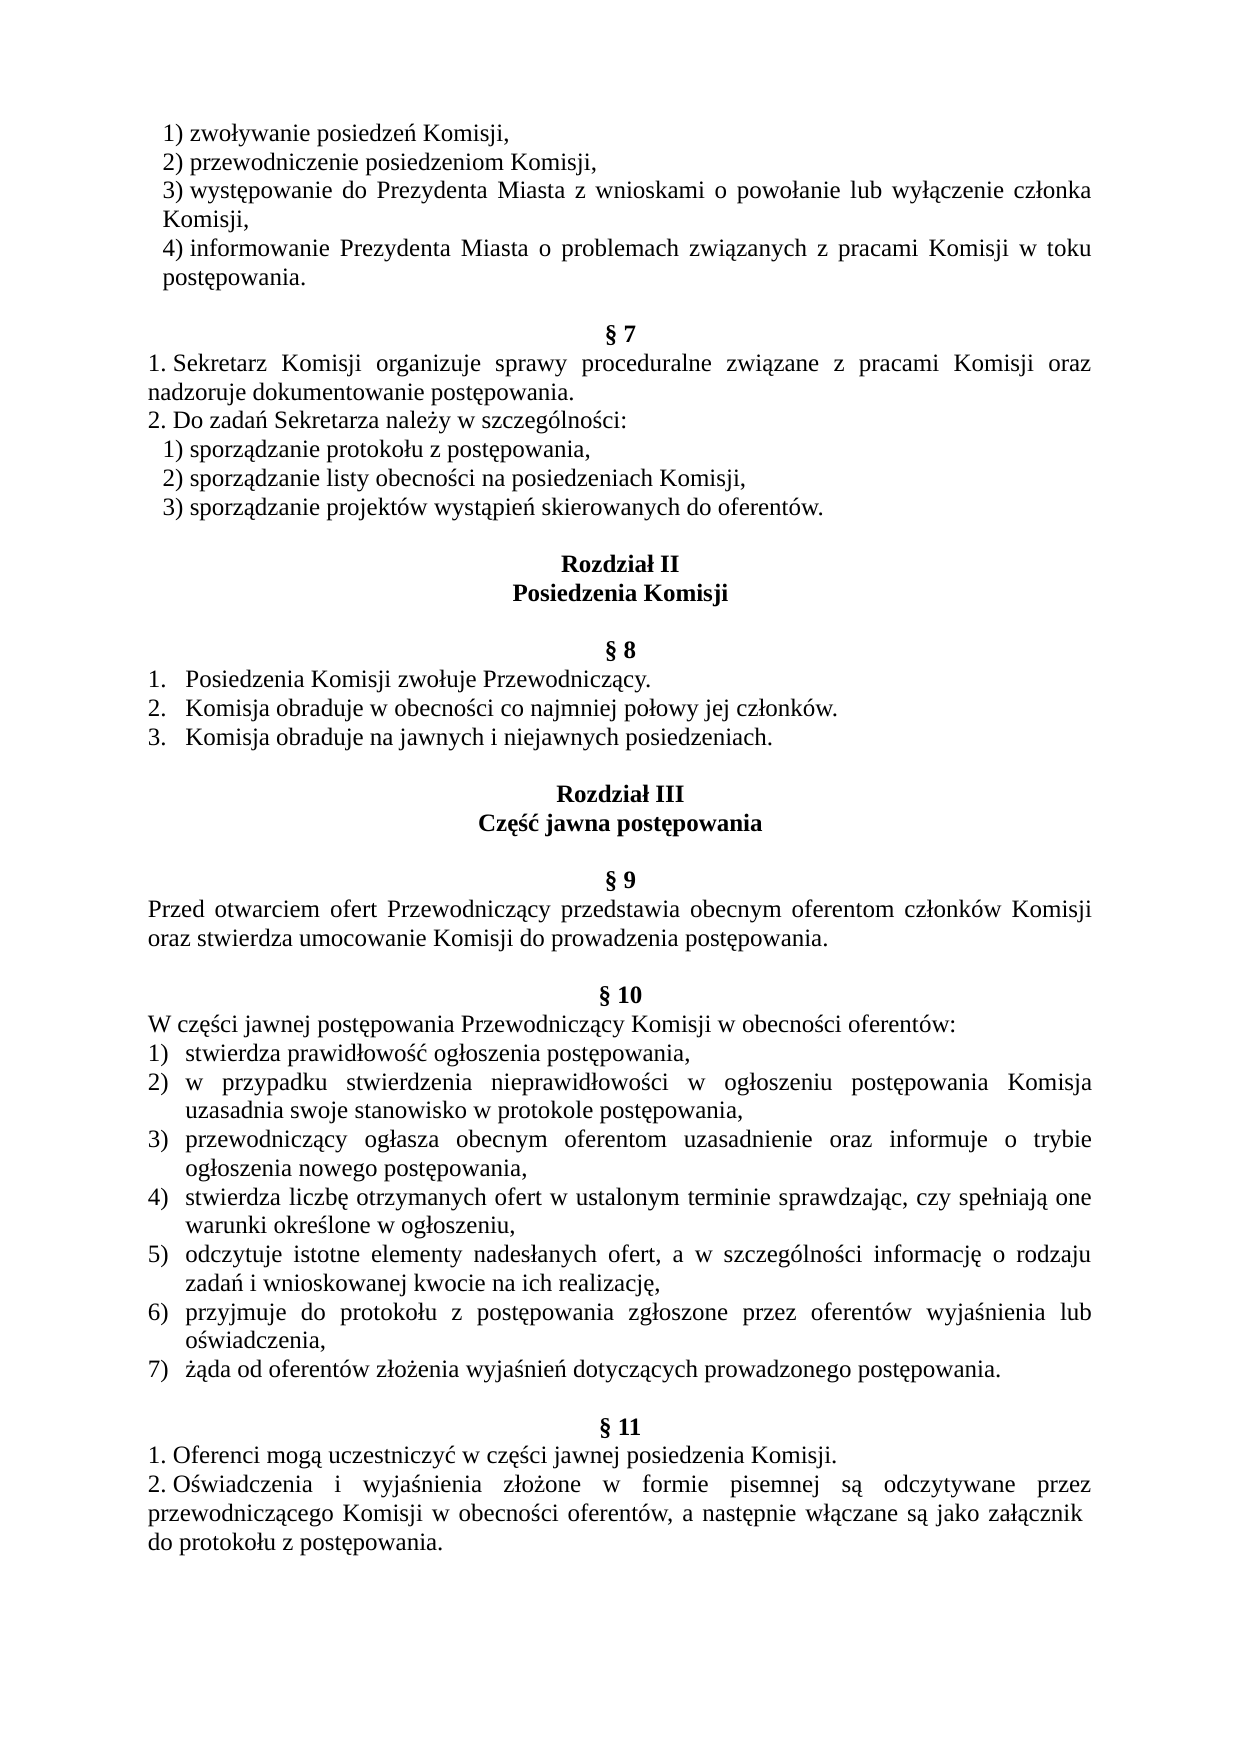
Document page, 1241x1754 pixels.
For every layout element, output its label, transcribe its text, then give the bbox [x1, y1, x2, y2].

text Posiedzenia Komisji [148, 578, 1092, 607]
text 2. Do zadań Sekretarza należy w szczególności: [148, 406, 1092, 434]
text 1) sporządzanie protokołu z postępowania, [162, 434, 1092, 463]
list stwierdza liczbę otrzymanych ofert w ustalonym terminie sprawdzając, czy spełniają one warunki określone w ogłoszeniu, [148, 1182, 1092, 1239]
list stwierdza prawidłowość ogłoszenia postępowania, [148, 1038, 1092, 1067]
text 3) występowanie do Prezydenta Miasta z wnioskami o powołanie lub wyłączenie członka Komisji, [162, 176, 1092, 233]
text § 7 [148, 319, 1092, 348]
list Posiedzenia Komisji zwołuje Przewodniczący. [148, 664, 1092, 693]
text 1) zwoływanie posiedzeń Komisji, [162, 118, 1092, 147]
text § 10 [148, 981, 1092, 1009]
text § 8 [148, 636, 1092, 664]
text § 11 [148, 1412, 1092, 1441]
list Część jawna postępowania [148, 808, 1092, 837]
text 2) sporządzanie listy obecności na posiedzeniach Komisji, [162, 463, 1092, 492]
text Rozdział III [148, 779, 1092, 808]
text Rozdział II [148, 549, 1092, 578]
text 4) informowanie Prezydenta Miasta o problemach związanych z pracami Komisji w toku postępowania. [162, 233, 1092, 291]
list w przypadku stwierdzenia nieprawidłowości w ogłoszeniu postępowania Komisja uzasadnia swoje stanowisko w protokole postępowania, [148, 1067, 1092, 1124]
list przewodniczący ogłasza obecnym oferentom uzasadnienie oraz informuje o trybie ogłoszenia nowego postępowania, [148, 1124, 1092, 1182]
list przyjmuje do protokołu z postępowania zgłoszone przez oferentów wyjaśnienia lub oświadczenia, [148, 1297, 1092, 1354]
list Komisja obraduje na jawnych i niejawnych posiedzeniach. [148, 722, 1092, 751]
text W części jawnej postępowania Przewodniczący Komisji w obecności oferentów: [148, 1009, 1092, 1038]
text § 9 [148, 866, 1092, 894]
text 1. Oferenci mogą uczestniczyć w części jawnej posiedzenia Komisji. [148, 1441, 1092, 1469]
text 2. Oświadczenia i wyjaśnienia złożone w formie pisemnej są odczytywane przez przewodniczącego Komisji w obecności oferentów, a następnie włączane są jako załącznik do protokołu z postępowania. [148, 1469, 1092, 1556]
list żąda od oferentów złożenia wyjaśnień dotyczących prowadzonego postępowania. [148, 1354, 1092, 1383]
text 1. Sekretarz Komisji organizuje sprawy proceduralne związane z pracami Komisji oraz nadzoruje dokumentowanie postępowania. [148, 348, 1092, 406]
list odczytuje istotne elementy nadesłanych ofert, a w szczególności informację o rodzaju zadań i wnioskowanej kwocie na ich realizację, [148, 1239, 1092, 1297]
text Przed otwarciem ofert Przewodniczący przedstawia obecnym oferentom członków Komisji oraz stwierdza umocowanie Komisji do prowadzenia postępowania. [148, 894, 1092, 952]
list Komisja obraduje w obecności co najmniej połowy jej członków. [148, 693, 1092, 722]
text 3) sporządzanie projektów wystąpień skierowanych do oferentów. [162, 492, 1092, 521]
text 2) przewodniczenie posiedzeniom Komisji, [162, 147, 1092, 176]
